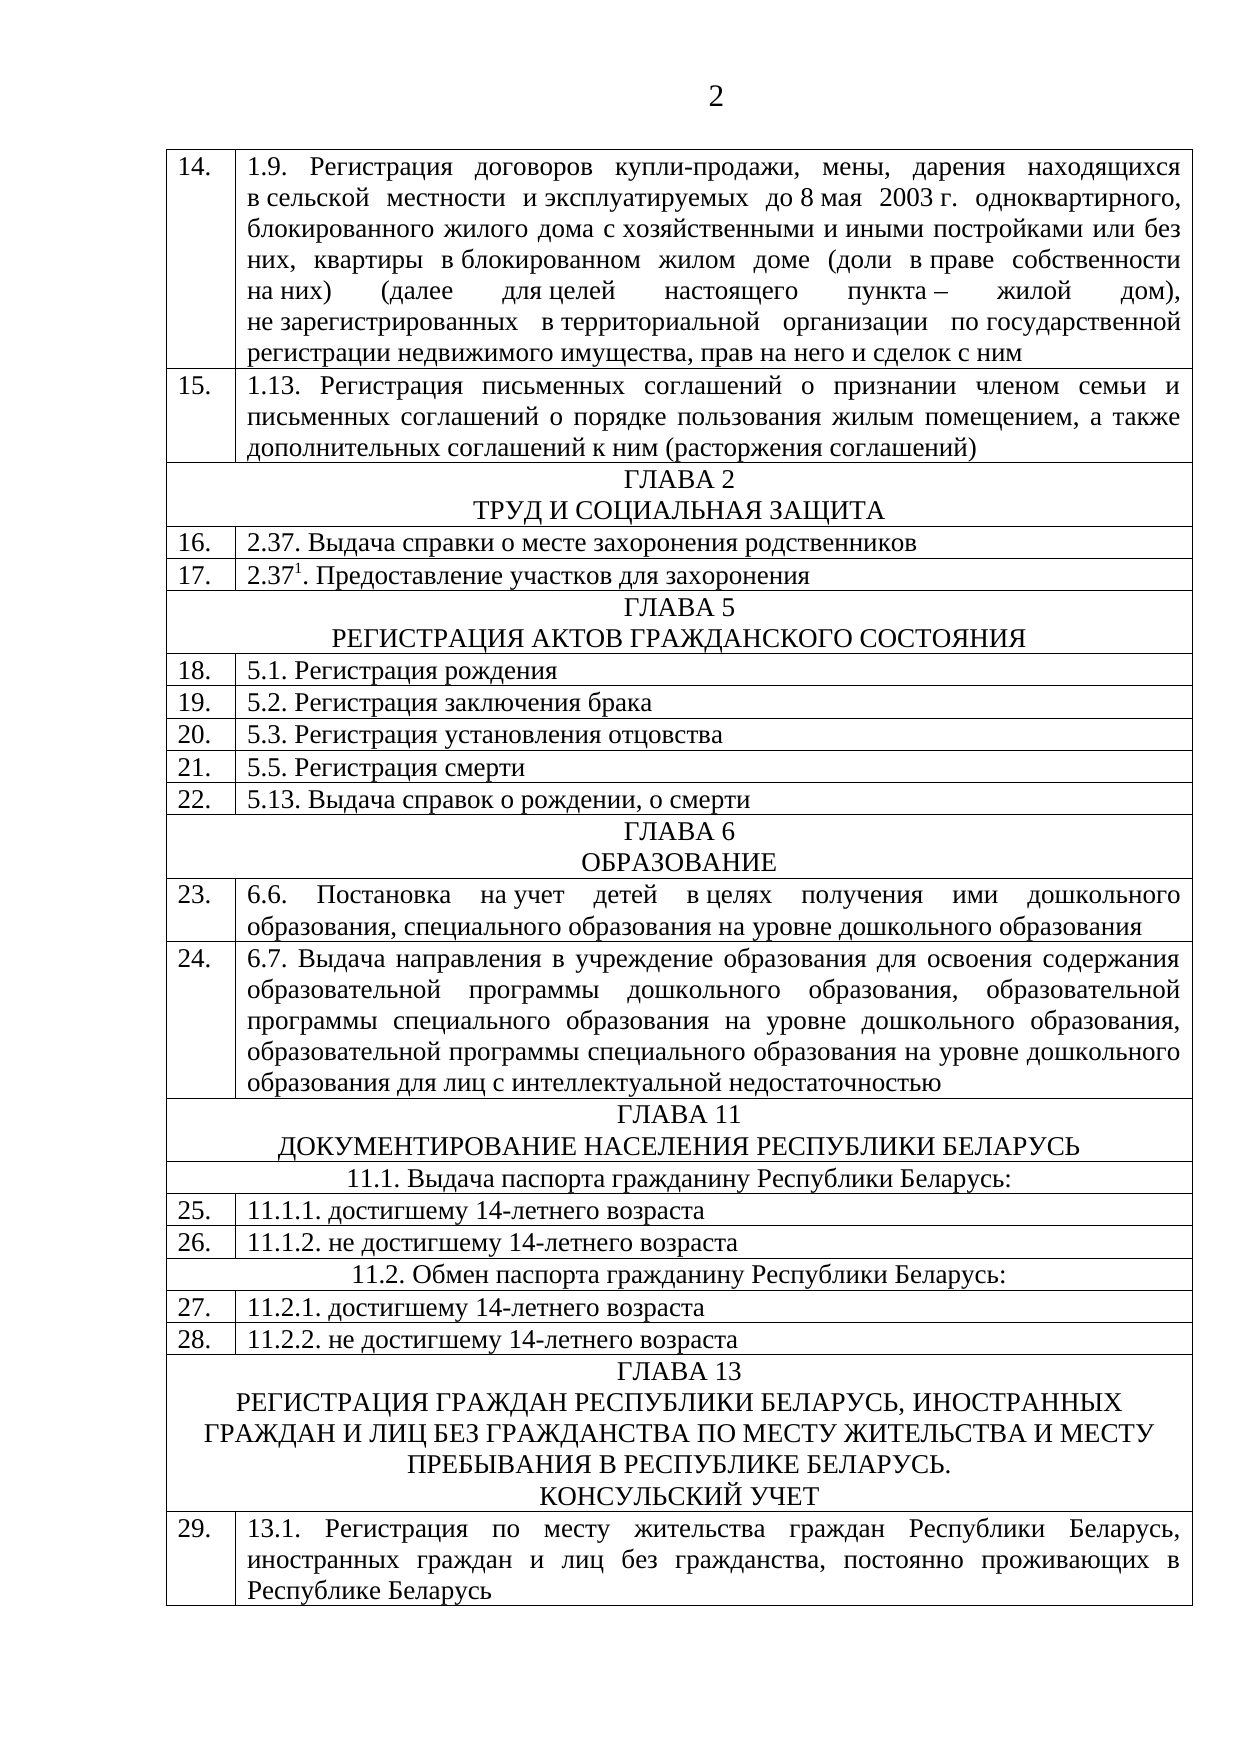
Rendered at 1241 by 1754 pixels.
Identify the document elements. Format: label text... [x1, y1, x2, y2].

table_cell ГЛАВА 5 РЕГИСТРАЦИЯ АКТОВ ГРАЖДАНСКОГО СОСТОЯНИЯ [167, 591, 1192, 653]
table_cell 18. [167, 654, 235, 685]
table_cell 5.2. Регистрация заключения брака [236, 686, 1192, 718]
table_cell ГЛАВА 6 ОБРАЗОВАНИЕ [167, 815, 1192, 877]
table_cell 2.371. Предоставление участков для захоронения [236, 559, 1192, 590]
table_cell 15. [167, 369, 235, 462]
table_cell 11.2.2. не достигшему 14-летнего возраста [236, 1323, 1192, 1354]
table_cell 28. [167, 1323, 235, 1354]
table_cell 22. [167, 783, 235, 814]
table_cell ГЛАВА 2 ТРУД И СОЦИАЛЬНАЯ ЗАЩИТА [167, 463, 1192, 526]
table_cell 1.13. Регистрация письменных соглашений о признании членом семьи и письменных соглашений о порядке пользования жилым помещением, а также дополнительных соглашений к ним (расторжения соглашений) [236, 369, 1192, 462]
table_cell 1.9. Регистрация договоров купли-продажи, мены, дарения находящихся в сельской местности и эксплуатируемых до 8 мая 2003 г. одноквартирного, блокированного жилого дома с хозяйственными и иными постройками или без них, квартиры в блокированном жилом доме (доли в праве собственности на них) (далее для целей настоящего пункта – жилой дом), не зарегистрированных в территориальной организации по государственной регистрации недвижимого имущества, прав на него и сделок с ним [236, 150, 1192, 368]
table_cell 5.5. Регистрация смерти [236, 751, 1192, 782]
table_cell 29. [167, 1512, 235, 1605]
table_cell 5.3. Регистрация установления отцовства [236, 719, 1192, 750]
table_cell 11.1. Выдача паспорта гражданину Республики Беларусь: [167, 1162, 1192, 1193]
table_cell ГЛАВА 11 ДОКУМЕНТИРОВАНИЕ НАСЕЛЕНИЯ РЕСПУБЛИКИ БЕЛАРУСЬ [167, 1099, 1192, 1161]
table_cell 21. [167, 751, 235, 782]
table_cell 11.1.2. не достигшему 14-летнего возраста [236, 1226, 1192, 1257]
table_cell 2.37. Выдача справки о месте захоронения родственников [236, 527, 1192, 558]
table_cell 11.1.1. достигшему 14-летнего возраста [236, 1194, 1192, 1225]
table_cell 6.6. Постановка на учет детей в целях получения ими дошкольного образования, специального образования на уровне дошкольного образования [236, 879, 1192, 941]
table_cell 26. [167, 1226, 235, 1257]
table_cell ГЛАВА 13 РЕГИСТРАЦИЯ ГРАЖДАН РЕСПУБЛИКИ БЕЛАРУСЬ, ИНОСТРАННЫХ ГРАЖДАН И ЛИЦ БЕЗ ГРАЖДАНСТВА ПО МЕСТУ ЖИТЕЛЬСТВА И МЕСТУ ПРЕБЫВАНИЯ В РЕСПУБЛИКЕ БЕЛАРУСЬ. КОНСУЛЬСКИЙ УЧЕТ [167, 1355, 1192, 1511]
table_cell 27. [167, 1291, 235, 1322]
table_cell 11.2.1. достигшему 14-летнего возраста [236, 1291, 1192, 1322]
table_cell 17. [167, 559, 235, 590]
table_cell 16. [167, 527, 235, 558]
table_cell 13.1. Регистрация по месту жительства граждан Республики Беларусь, иностранных граждан и лиц без гражданства, постоянно проживающих в Республике Беларусь [236, 1512, 1192, 1605]
table_cell 25. [167, 1194, 235, 1225]
table_cell 23. [167, 879, 235, 941]
table_cell 19. [167, 686, 235, 718]
table_cell 24. [167, 942, 235, 1098]
table_cell 14. [167, 150, 235, 368]
table_cell 6.7. Выдача направления в учреждение образования для освоения содержания образовательной программы дошкольного образования, образовательной программы специального образования на уровне дошкольного образования, образовательной программы специального образования на уровне дошкольного образования для лиц с интеллектуальной недостаточностью [236, 942, 1192, 1098]
table_cell 20. [167, 719, 235, 750]
table_cell 5.13. Выдача справок о рождении, о смерти [236, 783, 1192, 814]
table_cell 5.1. Регистрация рождения [236, 654, 1192, 685]
table_cell 11.2. Обмен паспорта гражданину Республики Беларусь: [167, 1259, 1192, 1290]
